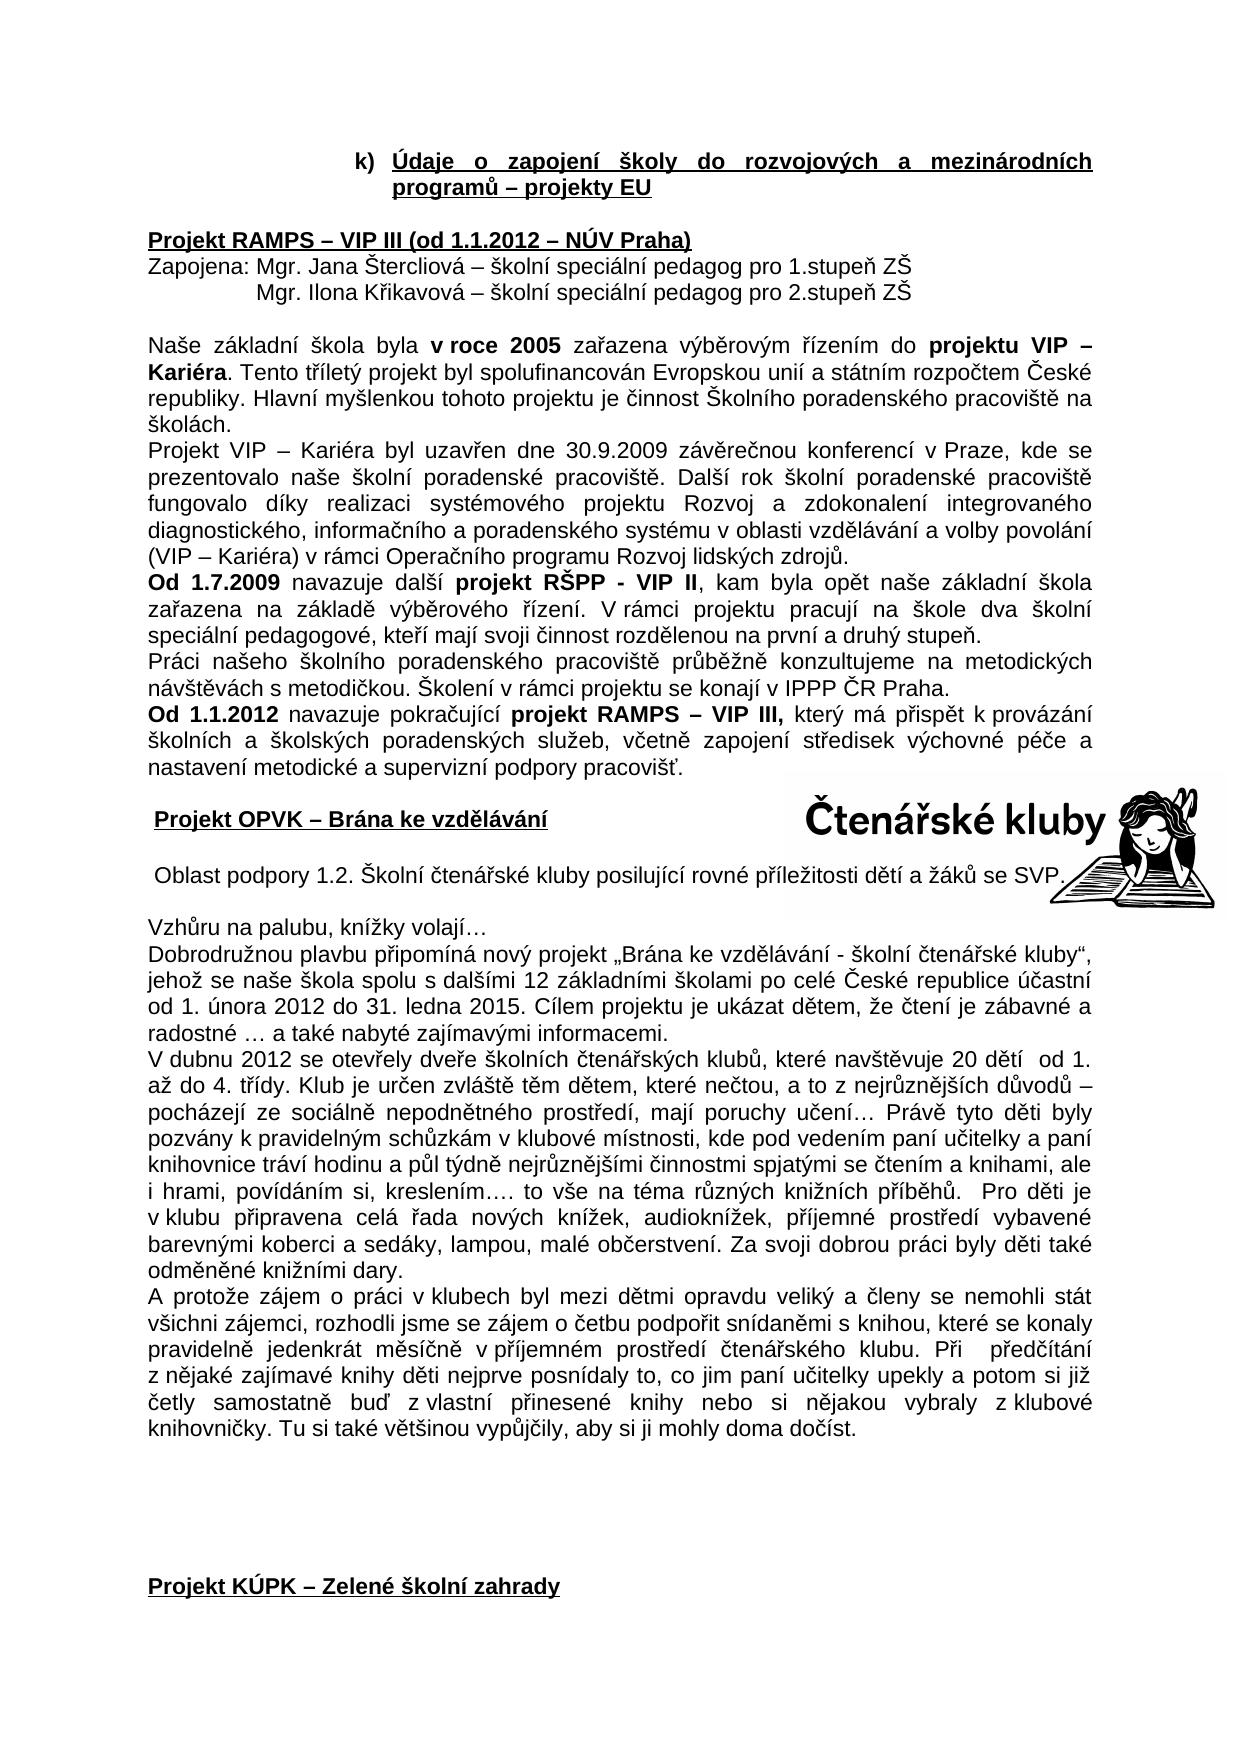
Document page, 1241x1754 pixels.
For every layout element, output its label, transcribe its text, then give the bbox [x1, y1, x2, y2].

text Mgr. Ilona Křikavová – školní speciální pedagog pro 2.stupeň ZŠ [148, 279, 1093, 306]
list Údaje o zapojení školy do rozvojových a mezinárodních programů – projekty EU [354, 148, 1093, 200]
text Vzhůru na palubu, knížky volají… [148, 914, 1093, 941]
text Projekt OPVK – Brána ke vzdělávání [148, 806, 1093, 833]
picture [782, 771, 1229, 922]
text Od 1.1.2012 navazuje pokračující projekt RAMPS – VIP III, který má přispět k provázání školních a školských poradenských služeb, včetně zapojení středisek výchovné péče a nastavení metodické a supervizní podpory pracovišť. [148, 701, 1093, 780]
text Zapojena: Mgr. Jana Štercliová – školní speciální pedagog pro 1.stupeň ZŠ [148, 253, 1093, 279]
text Projekt RAMPS – VIP III (od 1.1.2012 – NÚV Praha) [148, 227, 1093, 253]
text Od 1.7.2009 navazuje další projekt RŠPP - VIP II, kam byla opět naše základní škola zařazena na základě výběrového řízení. V rámci projektu pracují na škole dva školní speciální pedagogové, kteří mají svoji činnost rozdělenou na první a druhý stupeň. [148, 569, 1093, 648]
text Oblast podpory 1.2. Školní čtenářské kluby posilující rovné příležitosti dětí a žáků se SVP. [148, 862, 1093, 888]
text Projekt VIP – Kariéra byl uzavřen dne 30.9.2009 závěrečnou konferencí v Praze, kde se prezentovalo naše školní poradenské pracoviště. Další rok školní poradenské pracoviště fungovalo díky realizaci systémového projektu Rozvoj a zdokonalení integrovaného diagnostického, informačního a poradenského systému v oblasti vzdělávání a volby povolání (VIP – Kariéra) v rámci Operačního programu Rozvoj lidských zdrojů. [148, 437, 1093, 569]
text V dubnu 2012 se otevřely dveře školních čtenářských klubů, které navštěvuje 20 dětí od 1. až do 4. třídy. Klub je určen zvláště těm dětem, které nečtou, a to z nejrůznějších důvodů – pocházejí ze sociálně nepodnětného prostředí, mají poruchy učení… Právě tyto děti byly pozvány k pravidelným schůzkám v klubové místnosti, kde pod vedením paní učitelky a paní knihovnice tráví hodinu a půl týdně nejrůznějšími činnostmi spjatými se čtením a knihami, ale i hrami, povídáním si, kreslením…. to vše na téma různých knižních příběhů. Pro děti je v klubu připravena celá řada nových knížek, audioknížek, příjemné prostředí vybavené barevnými koberci a sedáky, lampou, malé občerstvení. Za svoji dobrou práci byly děti také odměněné knižními dary. [148, 1046, 1093, 1283]
text Práci našeho školního poradenského pracoviště průběžně konzultujeme na metodických návštěvách s metodičkou. Školení v rámci projektu se konají v IPPP ČR Praha. [148, 648, 1093, 701]
text A protože zájem o práci v klubech byl mezi dětmi opravdu veliký a členy se nemohli stát všichni zájemci, rozhodli jsme se zájem o četbu podpořit snídaněmi s knihou, které se konaly pravidelně jedenkrát měsíčně v příjemném prostředí čtenářského klubu. Při předčítání z nějaké zajímavé knihy děti nejprve posnídaly to, co jim paní učitelky upekly a potom si již četly samostatně buď z vlastní přinesené knihy nebo si nějakou vybraly z klubové knihovničky. Tu si také většinou vypůjčily, aby si ji mohly doma dočíst. [148, 1283, 1093, 1441]
text Projekt KÚPK – Zelené školní zahrady [148, 1573, 1093, 1599]
text Dobrodružnou plavbu připomíná nový projekt „Brána ke vzdělávání - školní čtenářské kluby“, jehož se naše škola spolu s dalšími 12 základními školami po celé České republice účastní od 1. února 2012 do 31. ledna 2015. Cílem projektu je ukázat dětem, že čtení je zábavné a radostné … a také nabyté zajímavými informacemi. [148, 941, 1093, 1046]
text Naše základní škola byla v roce 2005 zařazena výběrovým řízením do projektu VIP – Kariéra. Tento tříletý projekt byl spolufinancován Evropskou unií a státním rozpočtem České republiky. Hlavní myšlenkou tohoto projektu je činnost Školního poradenského pracoviště na školách. [148, 332, 1093, 437]
